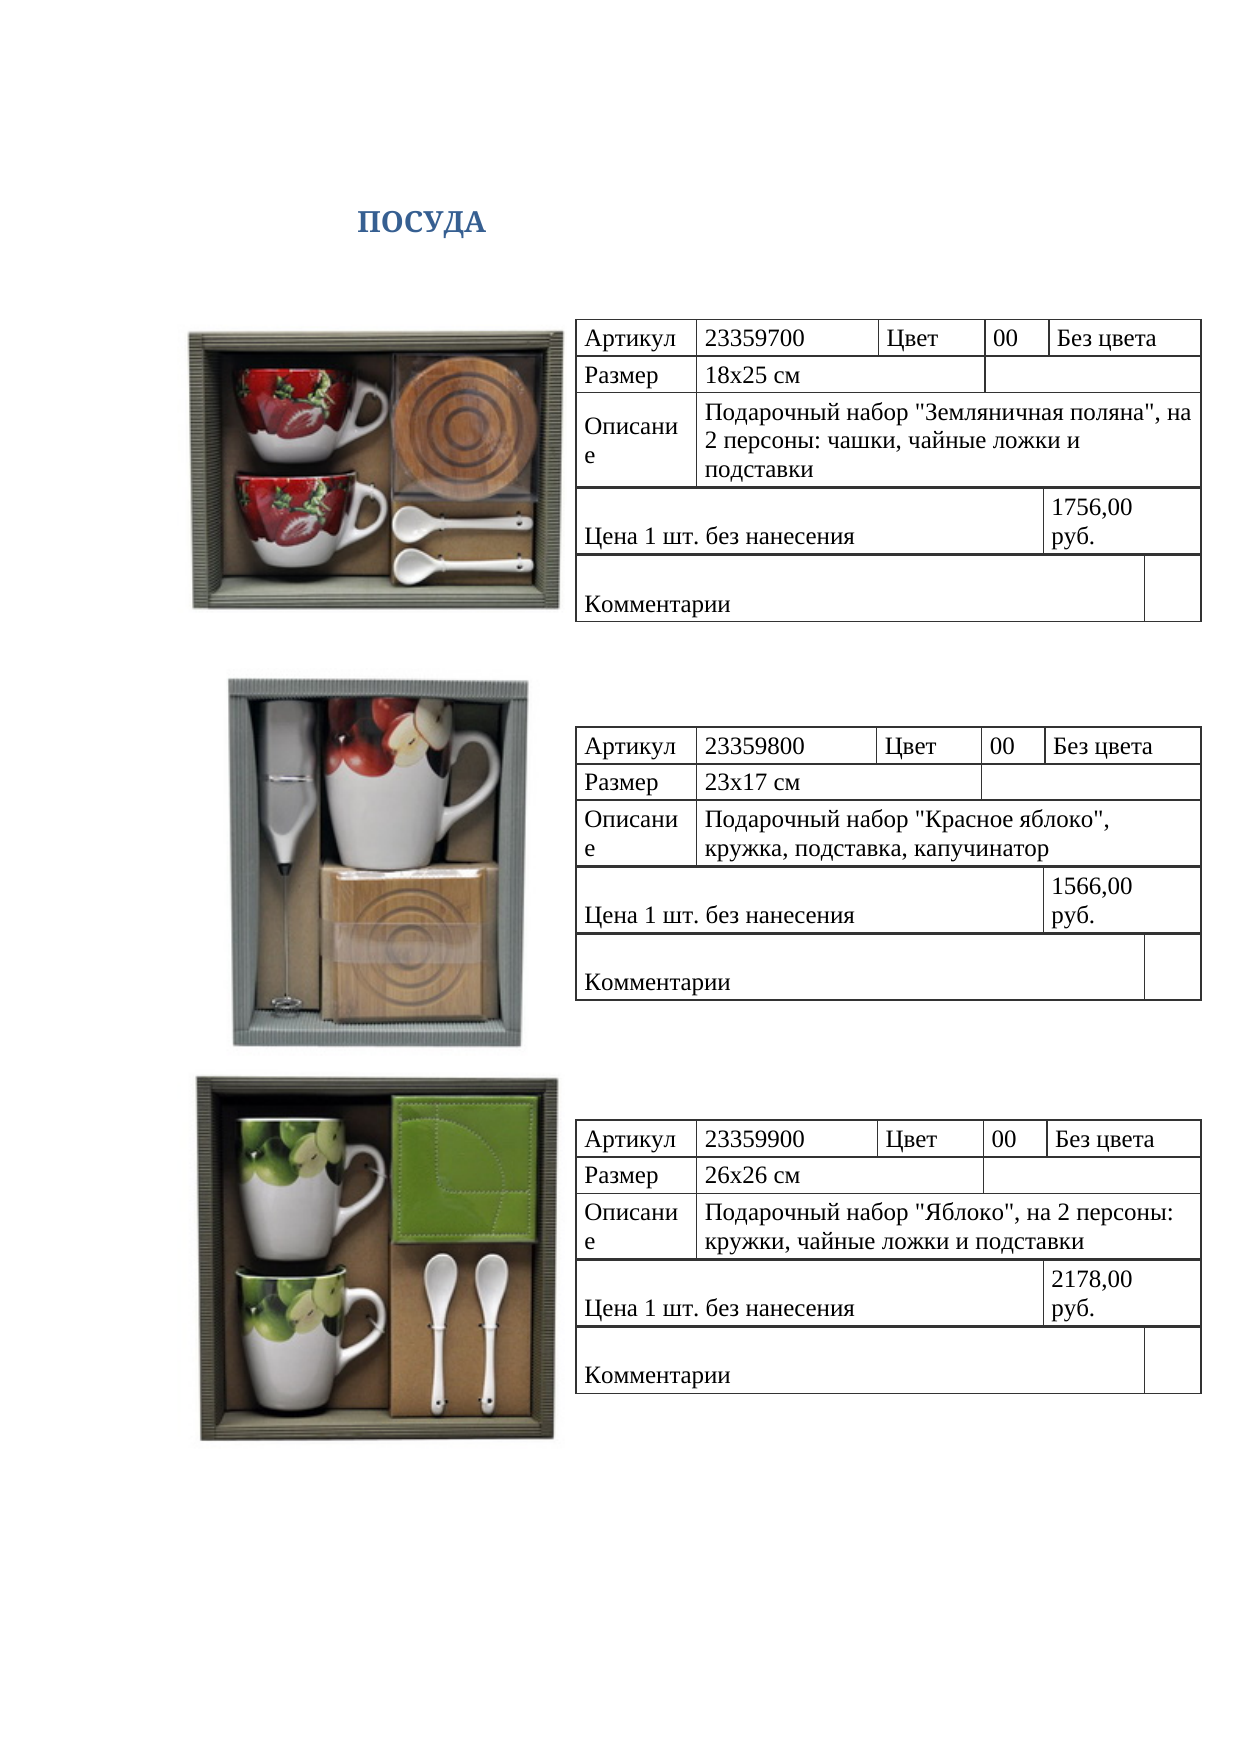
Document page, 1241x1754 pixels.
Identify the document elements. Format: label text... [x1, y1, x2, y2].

table_header [176, 274, 574, 667]
picture [177, 1061, 568, 1452]
table_header [574, 274, 1208, 667]
subtitle ПОСУДА [177, 207, 1152, 240]
table_cell [574, 667, 1208, 1060]
picture [177, 668, 568, 1059]
table_cell [176, 1060, 574, 1453]
table_cell [574, 1060, 1208, 1453]
table_cell [176, 667, 574, 1060]
picture [177, 275, 568, 666]
